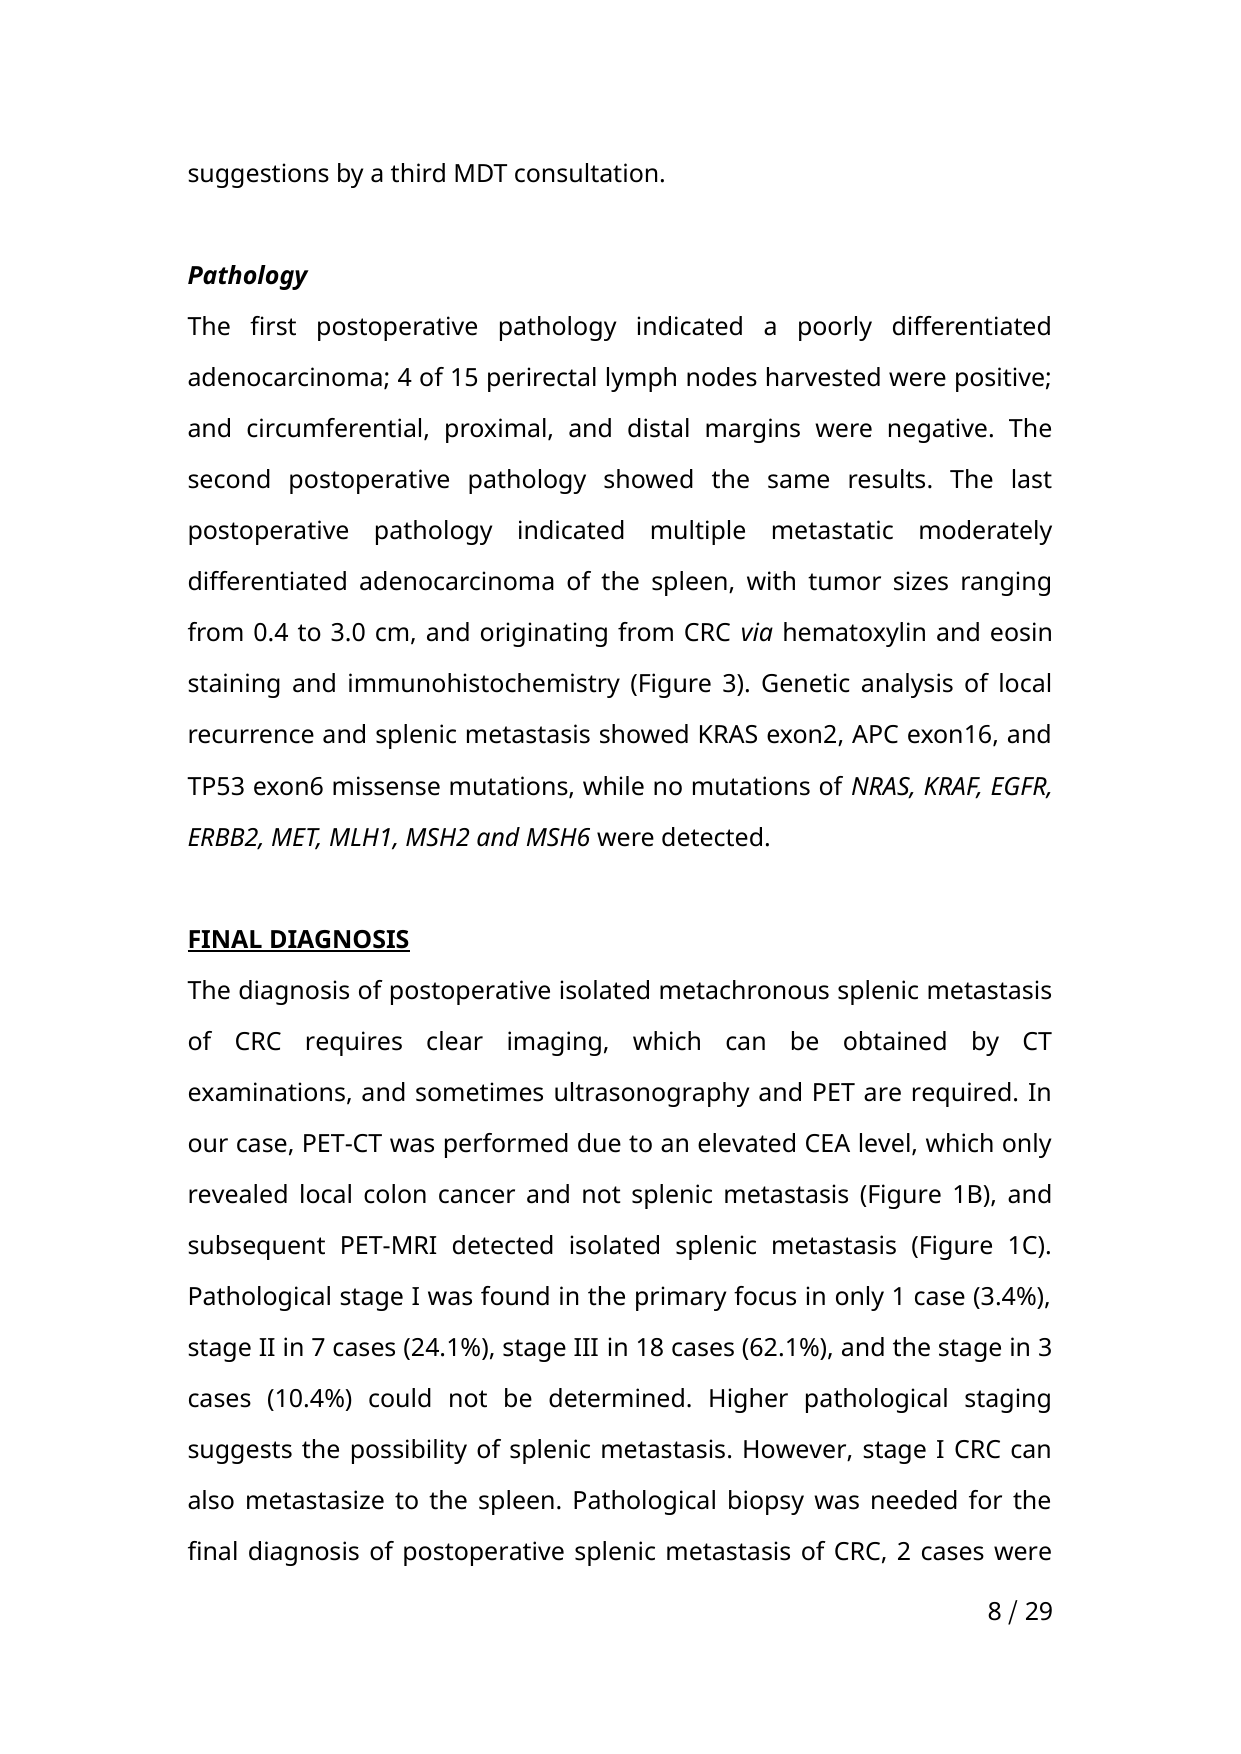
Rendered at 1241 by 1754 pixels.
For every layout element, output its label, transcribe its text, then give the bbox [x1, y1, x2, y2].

text FINAL DIAGNOSIS [187, 921, 1053, 955]
text Pathology [187, 258, 1053, 292]
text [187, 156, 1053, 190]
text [187, 972, 1053, 1568]
text The first postoperative pathology indicated a poorly differentiated adenocarcinoma; 4 of 15 perirectal lymph nodes harvested were positive; and circumferential, proximal, and distal margins were negative. The second postoperative pathology showed the same results. The last postoperative pathology indicated multiple metastatic moderately differentiated adenocarcinoma of the spleen, with tumor sizes ranging from 0.4 to 3.0 cm, and originating from CRC via hematoxylin and eosin staining and immunohistochemistry (Figure 3). Genetic analysis of local recurrence and splenic metastasis showed KRAS exon2, APC exon16, and TP53 exon6 missense mutations, while no mutations of NRAS, KRAF, EGFR, ERBB2, MET, MLH1, MSH2 and MSH6 were detected. [187, 309, 1053, 853]
